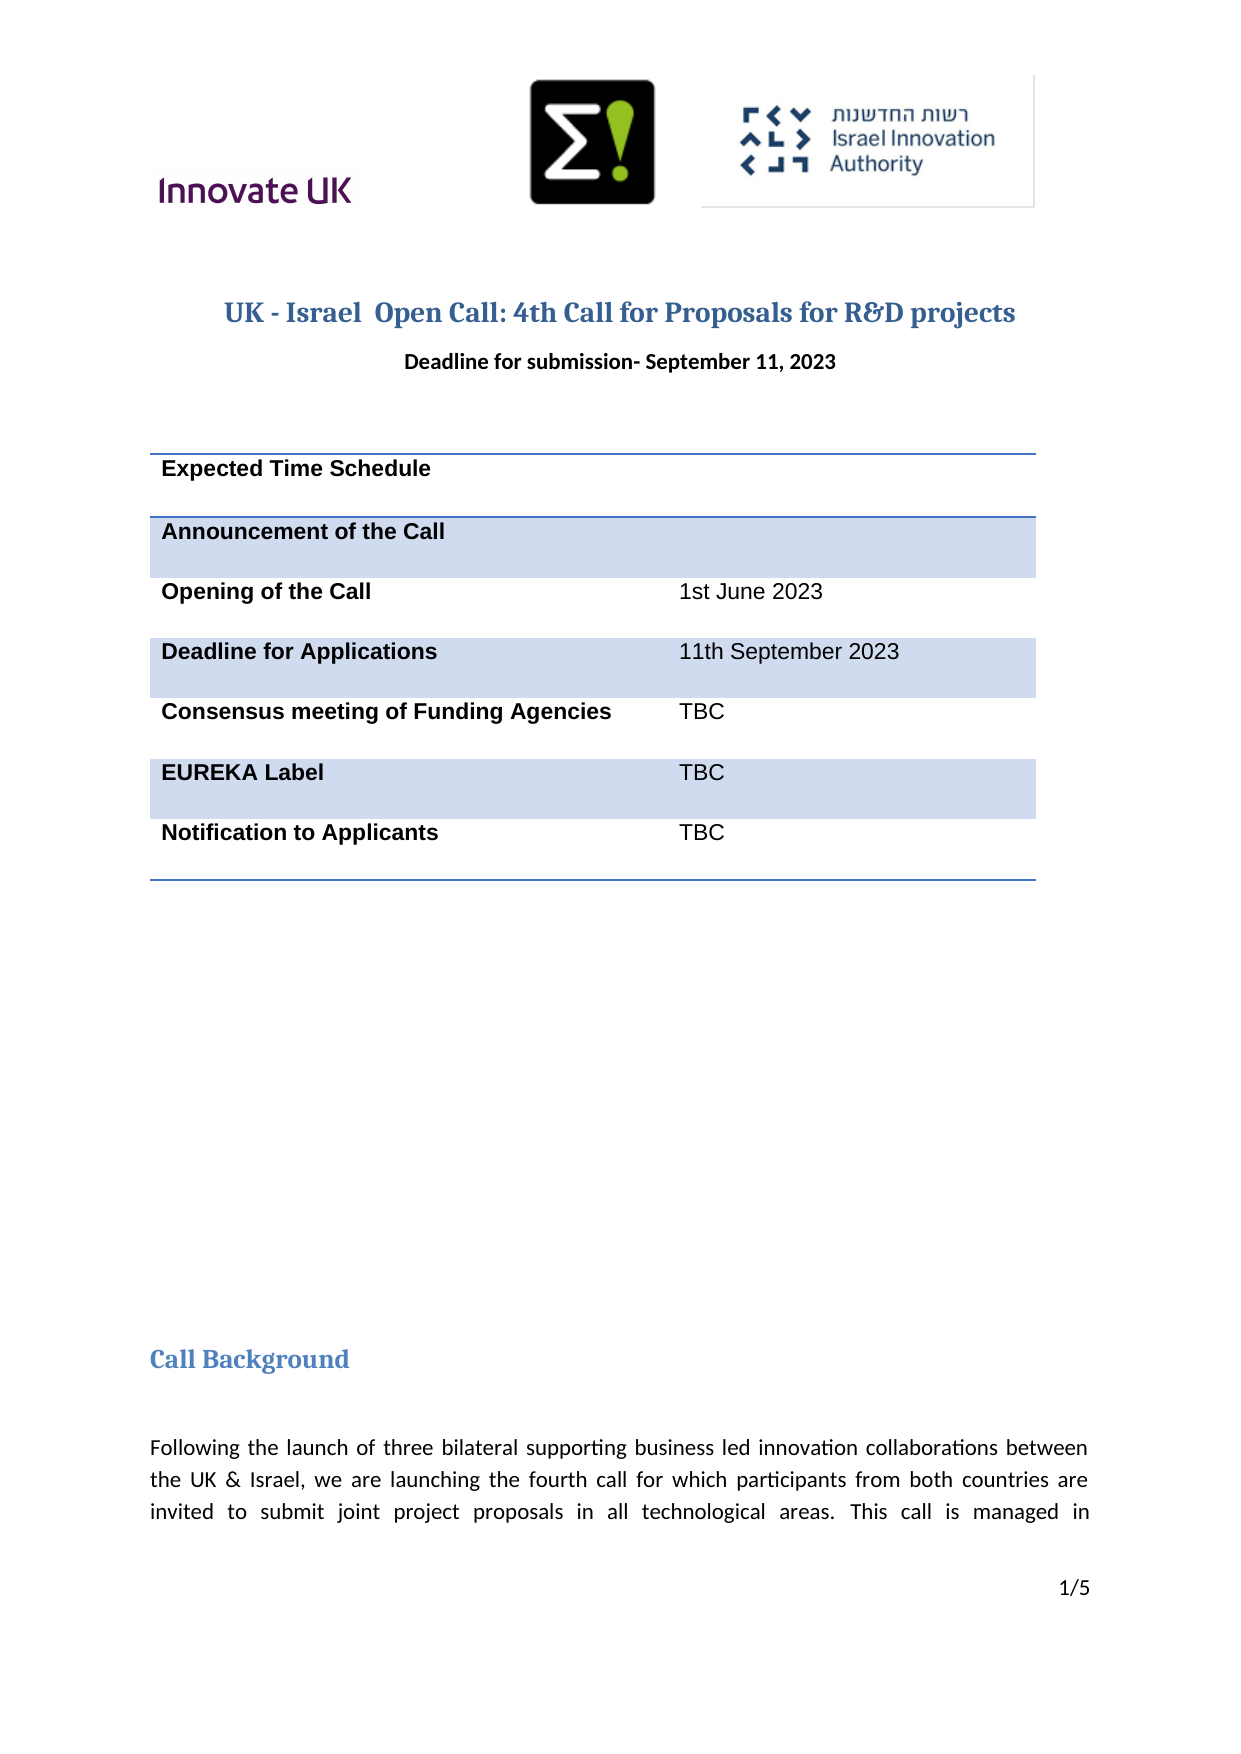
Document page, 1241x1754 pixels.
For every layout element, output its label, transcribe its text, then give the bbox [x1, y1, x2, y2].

table_cell Notification to Applicants [150, 819, 668, 879]
text Deadline for submission- September 11, 2023 [150, 347, 1090, 375]
table_cell TBC [668, 819, 1036, 879]
table_header Expected Time Schedule [150, 455, 1036, 516]
table_cell 11th September 2023 [668, 638, 1036, 698]
table_cell TBC [668, 698, 1036, 758]
table_cell Consensus meeting of Funding Agencies [150, 698, 668, 758]
subtitle UK - Israel Open Call: 4th Call for Proposals for R&D projects [150, 296, 1090, 330]
table_cell Deadline for Applications [150, 638, 668, 698]
table_cell Announcement of the Call [150, 518, 668, 578]
picture [701, 75, 1036, 209]
picture [527, 77, 659, 209]
table_cell EUREKA Label [150, 759, 668, 819]
table_cell TBC [668, 759, 1036, 819]
subtitle Call Background [150, 1344, 1090, 1376]
table_cell [668, 518, 1036, 578]
table_cell 1st June 2023 [668, 578, 1036, 638]
table_cell Opening of the Call [150, 578, 668, 638]
picture [150, 171, 360, 209]
